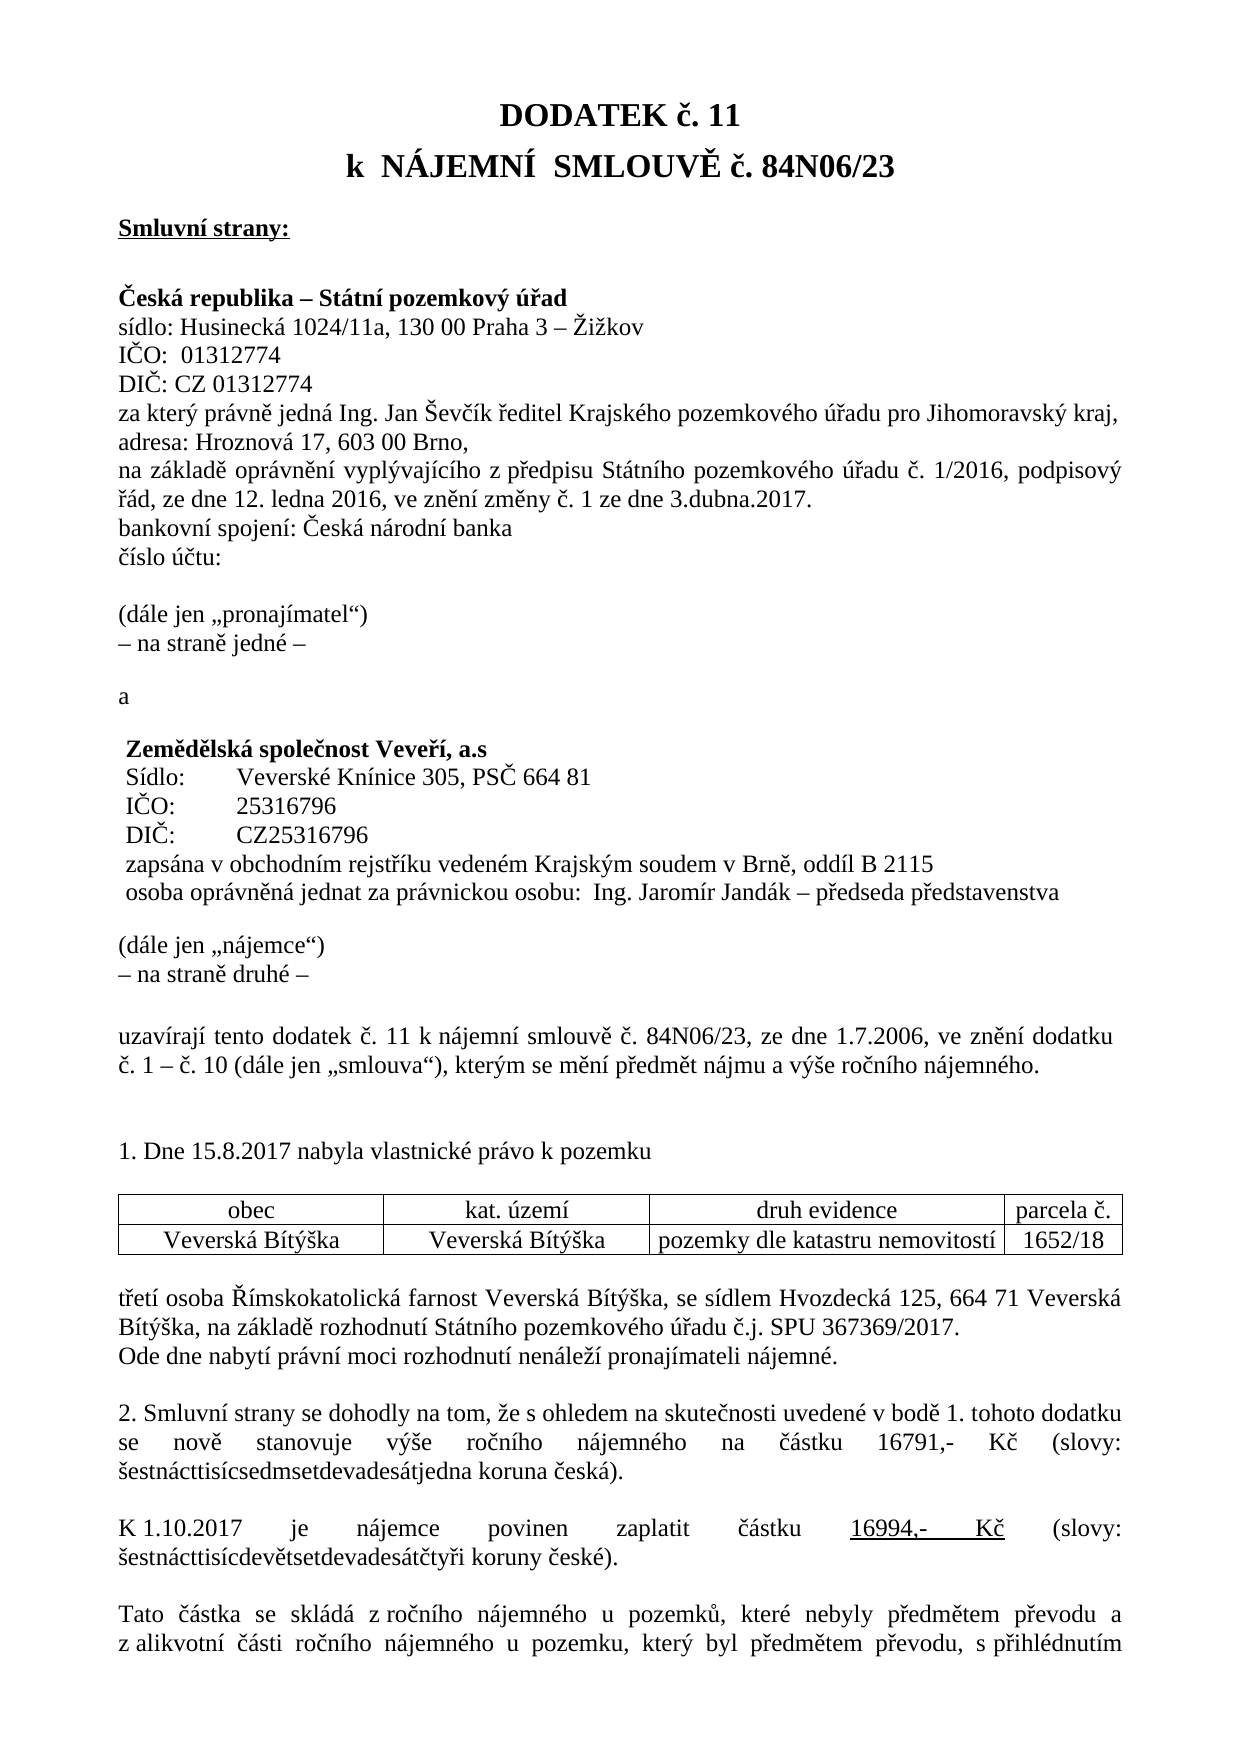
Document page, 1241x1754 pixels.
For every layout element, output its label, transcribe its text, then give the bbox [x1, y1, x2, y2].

table_cell 25316796 [229, 791, 1077, 820]
text bankovní spojení: Česká národní banka [118, 513, 1122, 542]
table_header kat. území [384, 1195, 649, 1224]
text (dále jen „nájemce“) [118, 930, 1122, 959]
table_cell Veverská Bítýška [119, 1225, 383, 1253]
text – na straně druhé – [118, 959, 1122, 988]
table_cell Veverská Bítýška [384, 1225, 649, 1253]
table_cell IČO: [118, 791, 229, 820]
table_cell pozemky dle katastru nemovitostí [650, 1225, 1004, 1253]
table_cell Veverské Knínice 305, PSČ 664 81 [229, 763, 1077, 791]
text DODATEK č. 11 [118, 95, 1122, 133]
text DIČ: CZ [118, 369, 1122, 398]
text K 1.10.2017 je nájemce povinen zaplatit částku 16994,- Kč (slovy: šestnácttisícdevětsetdevadesátčtyři koruny české). [118, 1513, 1122, 1571]
text Česká republika – Státní pozemkový úřad [118, 283, 1122, 312]
text Ode dne nabytí právní moci rozhodnutí nenáleží pronajímateli nájemné. [118, 1341, 1122, 1369]
text za který právně jedná Ing. Jan Ševčík ředitel Krajského pozemkového úřadu pro Jihomoravský kraj, [118, 398, 1122, 427]
text IČO: 01312774 [118, 341, 1122, 369]
text třetí osoba Římskokatolická farnost Veverská Bítýška, se sídlem Hvozdecká 125, 664 71 Veverská Bítýška, na základě rozhodnutí Státního pozemkového úřadu č.j. SPU 367369/2017. [118, 1283, 1122, 1341]
text a [118, 657, 1122, 710]
table_cell zapsána v obchodním rejstříku vedeném Krajským soudem v Brně, oddíl B 2115 [118, 849, 1077, 877]
table_cell CZ25316796 [229, 820, 1077, 849]
table_cell DIČ: [118, 820, 229, 849]
text sídlo: Husinecká 1024/11a, 130 00 Praha 3 – Žižkov [118, 312, 1122, 341]
table_cell osoba oprávněná jednat za právnickou osobu: Ing. Jaromír Jandák – předseda představenstva [118, 878, 1077, 906]
table_cell Sídlo: [118, 763, 229, 791]
text uzavírají tento dodatek č. 11 k nájemní smlouvě č. 84N06/23, ze dne 1.7.2006, ve znění dodatku č. 1 – č. 10 (dále jen „smlouva“), kterým se mění předmět nájmu a výše ročního nájemného. [118, 1021, 1122, 1079]
table_header parcela č. [1005, 1195, 1122, 1224]
text k Nájemní smlouvě č. 84N06/23 [118, 146, 1122, 184]
text Smluvní strany: [118, 213, 1122, 242]
text adresa: Hroznová 17, 603 00 Brno, [118, 427, 1122, 456]
table_header obec [119, 1195, 383, 1224]
text číslo účtu: [118, 542, 1122, 571]
text (dále jen „pronajímatel“) [118, 599, 1122, 628]
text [118, 1599, 1122, 1657]
text na základě oprávnění vyplývajícího z předpisu Státního pozemkového úřadu č. 1/2016, podpisový řád, ze dne 12. ledna 2016, ve znění změny č. 1 ze dne 3.dubna.2017. [118, 456, 1122, 513]
text – na straně jedné – [118, 628, 1122, 657]
text 1. Dne 15.8.2017 nabyla vlastnické právo k pozemku [118, 1136, 1122, 1165]
table_cell 1652/18 [1005, 1225, 1122, 1253]
table_header Zemědělská společnost Veveří, a.s [118, 734, 1077, 762]
table_header druh evidence [650, 1195, 1004, 1224]
text 2. Smluvní strany se dohodly na tom, že s ohledem na skutečnosti uvedené v bodě 1. tohoto dodatku se nově stanovuje výše ročního nájemného na částku 16791,- Kč (slovy: šestnácttisícsedmsetdevadesátjedna koruna česká). [118, 1398, 1122, 1484]
